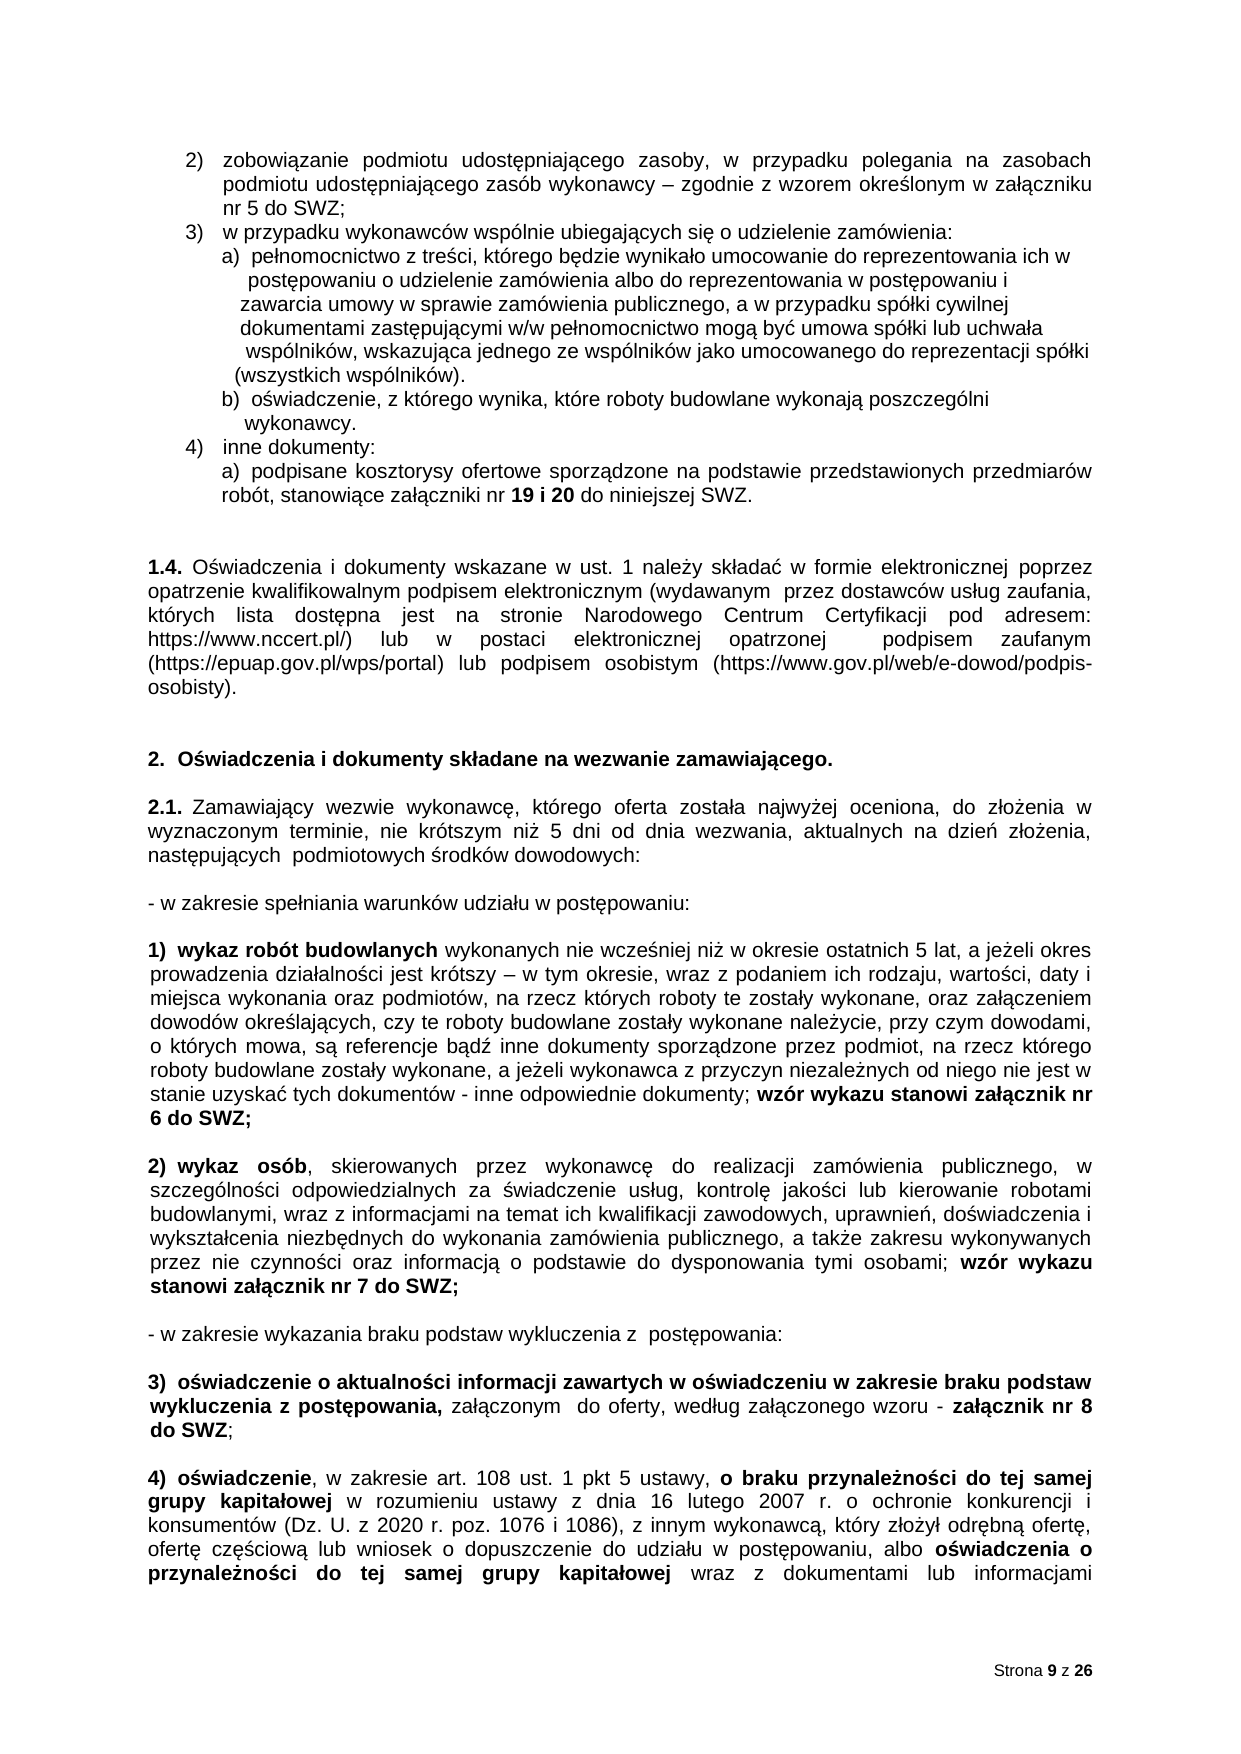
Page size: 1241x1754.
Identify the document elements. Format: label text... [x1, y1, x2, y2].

text - w zakresie wykazania braku podstaw wykluczenia z postępowania: [148, 1322, 1093, 1346]
list w przypadku wykonawców wspólnie ubiegających się o udzielenie zamówienia: [185, 219, 1093, 243]
list wykonawcy. [221, 411, 1093, 435]
list oświadczenie o aktualności informacji zawartych w oświadczeniu w zakresie braku podstaw wykluczenia z postępowania, załączonym do oferty, według załączonego wzoru - załącznik nr 8 do SWZ; [148, 1369, 1093, 1441]
text dokumentami zastępującymi w/w pełnomocnictwo mogą być umowa spółki lub uchwała [148, 315, 1093, 339]
list pełnomocnictwo z treści, którego będzie wynikało umocowanie do reprezentowania ich w [221, 243, 1093, 267]
text zawarcia umowy w sprawie zamówienia publicznego, a w przypadku spółki cywilnej [148, 291, 1093, 315]
text wspólników, wskazująca jednego ze wspólników jako umocowanego do reprezentacji spółki [148, 339, 1093, 363]
list oświadczenie, z którego wynika, które roboty budowlane wykonają poszczególni [221, 387, 1093, 411]
list wykaz osób, skierowanych przez wykonawcę do realizacji zamówienia publicznego, w szczególności odpowiedzialnych za świadczenie usług, kontrolę jakości lub kierowanie robotami budowlanymi, wraz z informacjami na temat ich kwalifikacji zawodowych, uprawnień, doświadczenia i wykształcenia niezbędnych do wykonania zamówienia publicznego, a także zakresu wykonywanych przez nie czynności oraz informacją o podstawie do dysponowania tymi osobami; wzór wykazu stanowi załącznik nr 7 do SWZ; [148, 1154, 1093, 1298]
list Oświadczenia i dokumenty wskazane w ust. 1 należy składać w formie elektronicznej poprzez opatrzenie kwalifikowalnym podpisem elektronicznym (wydawanym przez dostawców usług zaufania, których lista dostępna jest na stronie Narodowego Centrum Certyfikacji pod adresem: https://www.nccert.pl/) lub w postaci elektronicznej opatrzonej podpisem zaufanym (https://epuap.gov.pl/wps/portal) lub podpisem osobistym (https://www.gov.pl/web/e-dowod/podpis-osobisty). [148, 555, 1093, 699]
list Zamawiający wezwie wykonawcę, którego oferta została najwyżej oceniona, do złożenia w wyznaczonym terminie, nie krótszym niż 5 dni od dnia wezwania, aktualnych na dzień złożenia, następujących podmiotowych środków dowodowych: [148, 794, 1093, 866]
text (wszystkich wspólników). [148, 363, 1093, 387]
list wykaz robót budowlanych wykonanych nie wcześniej niż w okresie ostatnich 5 lat, a jeżeli okres prowadzenia działalności jest krótszy – w tym okresie, wraz z podaniem ich rodzaju, wartości, daty i miejsca wykonania oraz podmiotów, na rzecz których roboty te zostały wykonane, oraz załączeniem dowodów określających, czy te roboty budowlane zostały wykonane należycie, przy czym dowodami, o których mowa, są referencje bądź inne dokumenty sporządzone przez podmiot, na rzecz którego roboty budowlane zostały wykonane, a jeżeli wykonawca z przyczyn niezależnych od niego nie jest w stanie uzyskać tych dokumentów - inne odpowiednie dokumenty; wzór wykazu stanowi załącznik nr 6 do SWZ; [148, 938, 1093, 1130]
list podpisane kosztorysy ofertowe sporządzone na podstawie przedstawionych przedmiarów robót, stanowiące załączniki nr 19 i 20 do niniejszej SWZ. [221, 459, 1093, 507]
list Oświadczenia i dokumenty składane na wezwanie zamawiającego. [148, 747, 1093, 771]
list inne dokumenty: [185, 435, 1093, 459]
list postępowaniu o udzielenie zamówienia albo do reprezentowania w postępowaniu i [236, 267, 1093, 291]
list zobowiązanie podmiotu udostępniającego zasoby, w przypadku polegania na zasobach podmiotu udostępniającego zasób wykonawcy – zgodnie z wzorem określonym w załączniku nr 5 do SWZ; [185, 148, 1093, 219]
list - w zakresie spełniania warunków udziału w postępowaniu: [148, 890, 1093, 914]
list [148, 1465, 1093, 1585]
